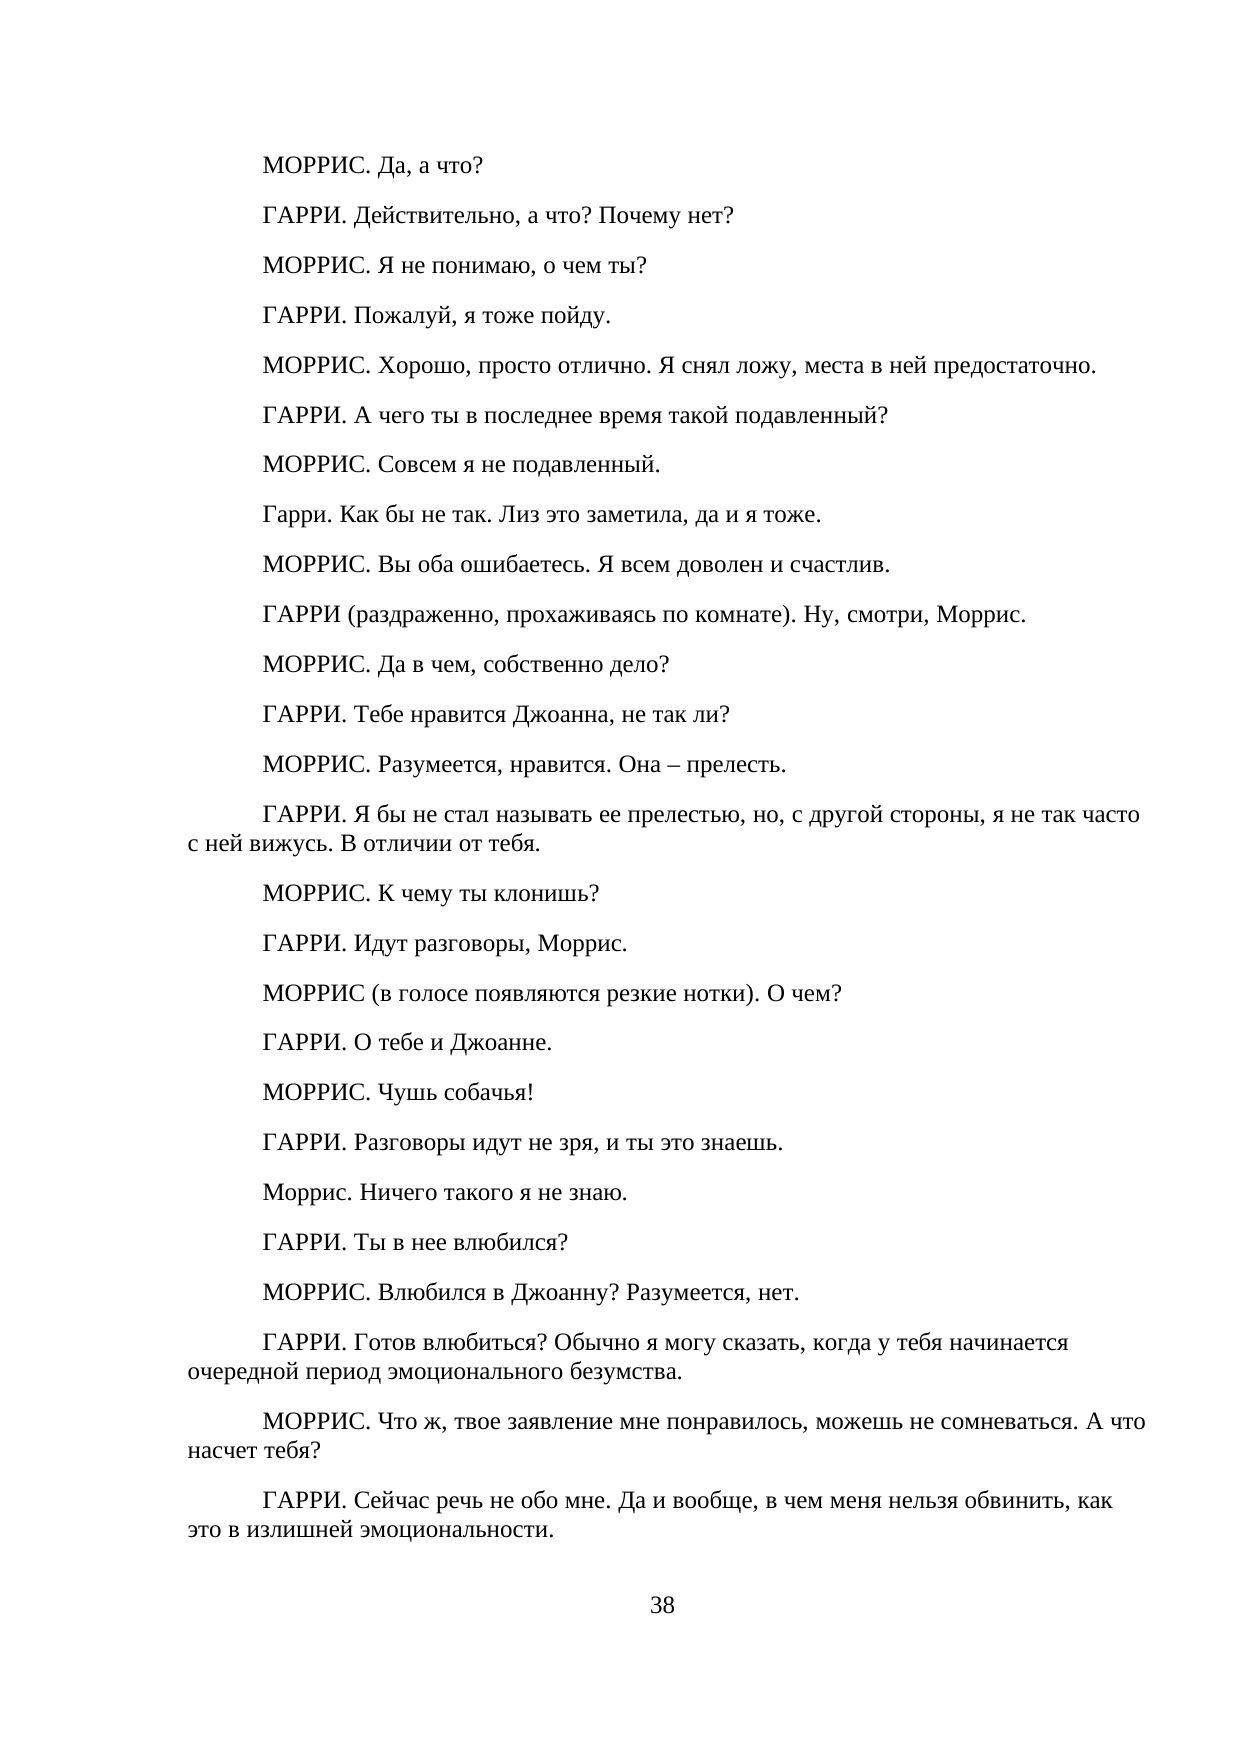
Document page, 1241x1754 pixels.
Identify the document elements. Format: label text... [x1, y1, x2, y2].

list МОРРИС (в голосе появляются резкие нотки). О чем? [187, 977, 1147, 1006]
list МОРРИС. Вы оба ошибаетесь. Я всем доволен и счастлив. [187, 549, 1147, 578]
list ГАРРИ. Разговоры идут не зря, и ты это знаешь. [187, 1127, 1147, 1156]
list МОРРИС. Что ж, твое заявление мне понравилось, можешь не сомневаться. А что насчет тебя? [187, 1406, 1147, 1464]
list ГАРРИ. Я бы не стал называть ее прелестью, но, с другой стороны, я не так часто с ней вижусь. В отличии от тебя. [187, 799, 1147, 857]
list ГАРРИ. Сейчас речь не обо мне. Да и вообще, в чем меня нельзя обвинить, как это в излишней эмоциональности. [187, 1484, 1147, 1543]
list ГАРРИ. О тебе и Джоанне. [187, 1027, 1147, 1056]
list ГАРРИ. Тебе нравится Джоанна, не так ли? [187, 699, 1147, 728]
list ГАРРИ. Ты в нее влюбился? [187, 1227, 1147, 1256]
list МОРРИС. Хорошо, просто отлично. Я снял ложу, места в ней предостаточно. [187, 349, 1147, 379]
list ГАРРИ. Пожалуй, я тоже пойду. [187, 300, 1147, 329]
list МОРРИС. К чему ты клонишь? [187, 878, 1147, 907]
list МОРРИС. Разумеется, нравится. Она – прелесть. [187, 749, 1147, 778]
list МОРРИС. Чушь собачья! [187, 1077, 1147, 1106]
list ГАРРИ (раздраженно, прохаживаясь по комнате). Ну, смотри, Моррис. [187, 599, 1147, 628]
list Гарри. Как бы не так. Лиз это заметила, да и я тоже. [187, 499, 1147, 528]
list МОРРИС. Да, а что? [187, 150, 1147, 179]
list ГАРРИ. Идут разговоры, Моррис. [187, 927, 1147, 957]
list ГАРРИ. Готов влюбиться? Обычно я могу сказать, когда у тебя начинается очередной период эмоционального безумства. [187, 1327, 1147, 1385]
list ГАРРИ. Действительно, а что? Почему нет? [187, 200, 1147, 229]
list ГАРРИ. А чего ты в последнее время такой подавленный? [187, 399, 1147, 428]
list МОРРИС. Да в чем, собственно дело? [187, 649, 1147, 678]
list МОРРИС. Влюбился в Джоанну? Разумеется, нет. [187, 1277, 1147, 1306]
list МОРРИС. Совсем я не подавленный. [187, 449, 1147, 478]
list Моррис. Ничего такого я не знаю. [187, 1177, 1147, 1206]
list МОРРИС. Я не понимаю, о чем ты? [187, 250, 1147, 279]
